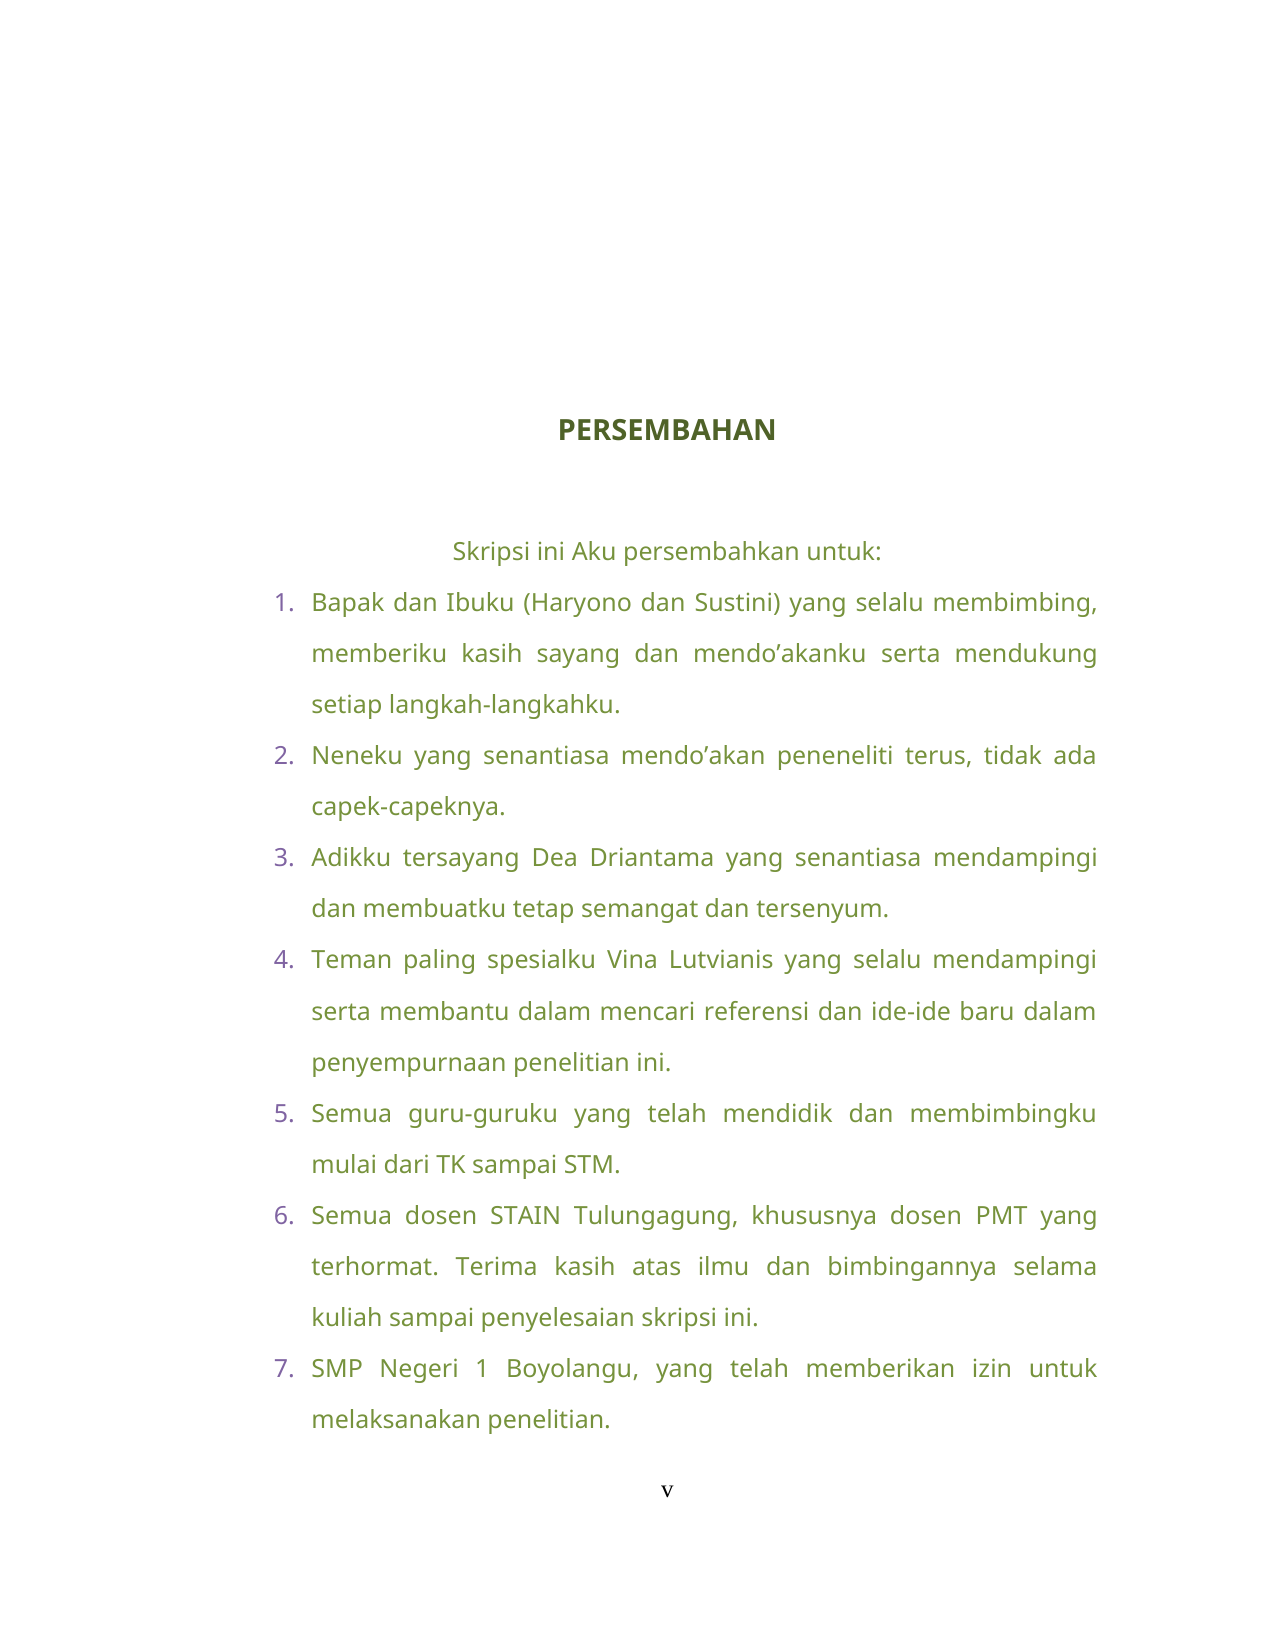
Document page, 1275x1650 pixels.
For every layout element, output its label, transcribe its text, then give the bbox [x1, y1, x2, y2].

list Teman paling spesialku Vina Lutvianis yang selalu mendampingi serta membantu dalam mencari referensi dan ide-ide baru dalam penyempurnaan penelitian ini. [274, 942, 1098, 1078]
list Semua guru-guruku yang telah mendidik dan membimbingku mulai dari TK sampai STM. [274, 1095, 1098, 1180]
list Neneku yang senantiasa mendo’akan peneneliti terus, tidak ada capek-capeknya. [274, 738, 1098, 823]
list SMP Negeri 1 Boyolangu, yang telah memberikan izin untuk melaksanakan penelitian. [274, 1350, 1098, 1436]
list Adikku tersayang Dea Driantama yang senantiasa mendampingi dan membuatku tetap semangat dan tersenyum. [274, 840, 1098, 925]
list Semua dosen STAIN Tulungagung, khususnya dosen PMT yang terhormat. Terima kasih atas ilmu dan bimbingannya selama kuliah sampai penyelesaian skripsi ini. [274, 1197, 1098, 1333]
list Bapak dan Ibuku (Haryono dan Sustini) yang selalu membimbing, memberiku kasih sayang dan mendo’akanku serta mendukung setiap langkah-langkahku. [274, 585, 1098, 721]
text Skripsi ini Aku persembahkan untuk: [236, 534, 1098, 568]
text PERSEMBAHAN [236, 409, 1098, 448]
